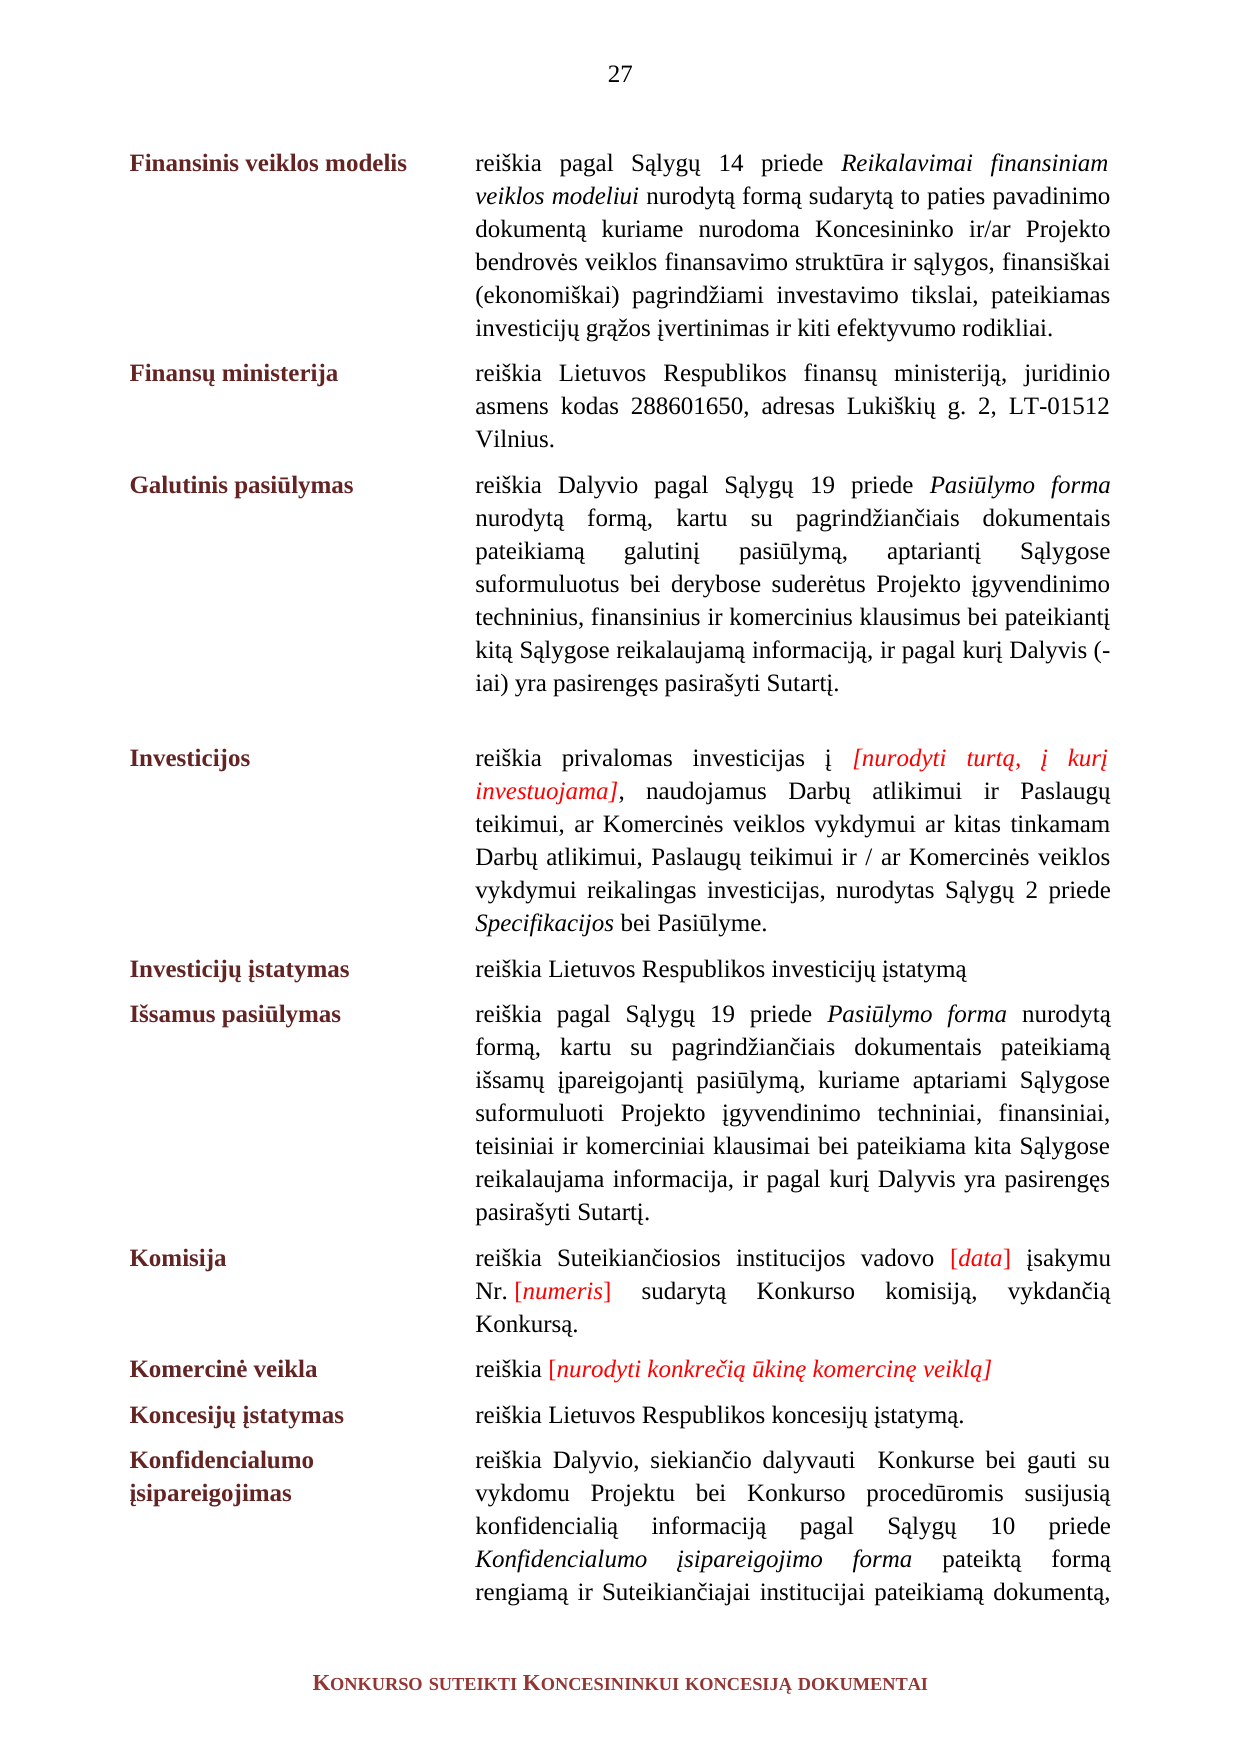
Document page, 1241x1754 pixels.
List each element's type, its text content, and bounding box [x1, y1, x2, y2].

table_cell reiškia Lietuvos Respublikos finansų ministeriją, juridinio asmens kodas 288601650, adresas Lukiškių g. 2, LT-01512 Vilnius. [464, 358, 1122, 470]
table_cell reiškia Lietuvos Respublikos investicijų įstatymą [464, 954, 1122, 999]
table_cell Finansinis veiklos modelis [118, 148, 464, 358]
table_cell Komisija [118, 1243, 464, 1354]
table_cell Investicijos [118, 743, 464, 954]
table_cell reiškia pagal Sąlygų 19 priede Pasiūlymo forma nurodytą formą, kartu su pagrindžiančiais dokumentais pateikiamą išsamų įpareigojantį pasiūlymą, kuriame aptariami Sąlygose suformuluoti Projekto įgyvendinimo techniniai, finansiniai, teisiniai ir komerciniai klausimai bei pateikiama kita Sąlygose reikalaujama informacija, ir pagal kurį Dalyvis yra pasirengęs pasirašyti Sutartį. [464, 999, 1122, 1243]
table_cell reiškia privalomas investicijas į [nurodyti turtą, į kurį investuojama], naudojamus Darbų atlikimui ir Paslaugų teikimui, ar Komercinės veiklos vykdymui ar kitas tinkamam Darbų atlikimui, Paslaugų teikimui ir / ar Komercinės veiklos vykdymui reikalingas investicijas, nurodytas Sąlygų 2 priede Specifikacijos bei Pasiūlyme. [464, 743, 1122, 954]
table_cell Komercinė veikla [118, 1354, 464, 1400]
table_cell Galutinis pasiūlymas [118, 470, 464, 743]
table_cell reiškia Suteikiančiosios institucijos vadovo [data] įsakymu Nr. [numeris] sudarytą Konkurso komisiją, vykdančią Konkursą. [464, 1243, 1122, 1354]
table_cell reiškia [nurodyti konkrečią ūkinę komercinę veiklą] [464, 1354, 1122, 1400]
table_cell Investicijų įstatymas [118, 954, 464, 999]
table_cell reiškia Lietuvos Respublikos koncesijų įstatymą. [464, 1400, 1122, 1445]
table_cell Išsamus pasiūlymas [118, 999, 464, 1243]
table_cell reiškia Dalyvio pagal Sąlygų 19 priede Pasiūlymo forma nurodytą formą, kartu su pagrindžiančiais dokumentais pateikiamą galutinį pasiūlymą, aptariantį Sąlygose suformuluotus bei derybose suderėtus Projekto įgyvendinimo techninius, finansinius ir komercinius klausimus bei pateikiantį kitą Sąlygose reikalaujamą informaciją, ir pagal kurį Dalyvis (-iai) yra pasirengęs pasirašyti Sutartį. [464, 470, 1122, 743]
table_cell Finansų ministerija [118, 358, 464, 470]
table_cell Koncesijų įstatymas [118, 1400, 464, 1445]
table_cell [464, 1445, 1122, 1606]
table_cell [118, 1445, 464, 1606]
table_cell reiškia pagal Sąlygų 14 priede Reikalavimai finansiniam veiklos modeliui nurodytą formą sudarytą to paties pavadinimo dokumentą kuriame nurodoma Koncesininko ir/ar Projekto bendrovės veiklos finansavimo struktūra ir sąlygos, finansiškai (ekonomiškai) pagrindžiami investavimo tikslai, pateikiamas investicijų grąžos įvertinimas ir kiti efektyvumo rodikliai. [464, 148, 1122, 358]
